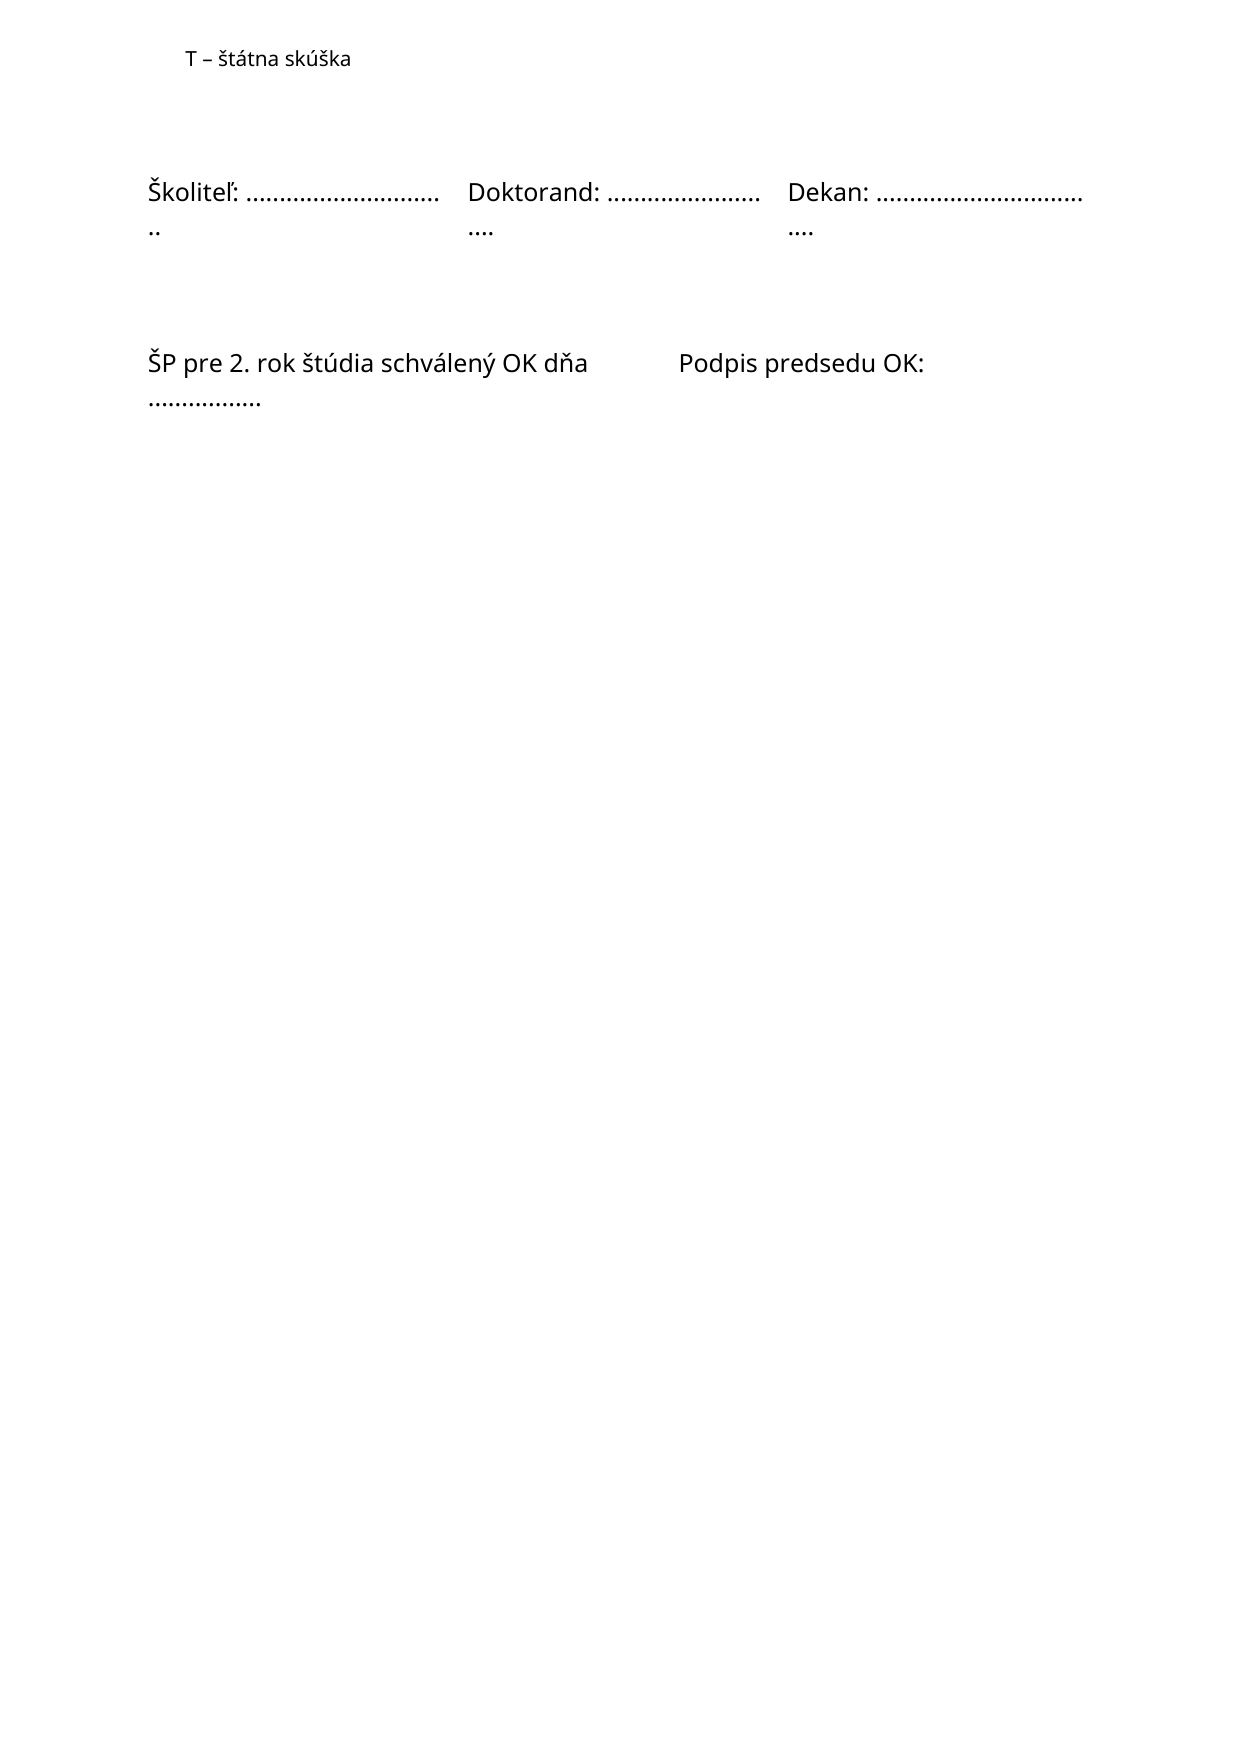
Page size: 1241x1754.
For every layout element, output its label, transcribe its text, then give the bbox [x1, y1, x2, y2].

table_header ŠP pre 2. rok štúdia schválený OK dňa ................. [136, 345, 667, 413]
table_header Doktorand: ........................... [456, 175, 776, 243]
text T – štátna skúška [185, 44, 1093, 73]
table_header Školiteľ: ............................... [136, 175, 456, 243]
table_header Podpis predsedu OK: [667, 345, 1085, 413]
table_header Dekan: ................................... [776, 175, 1096, 243]
